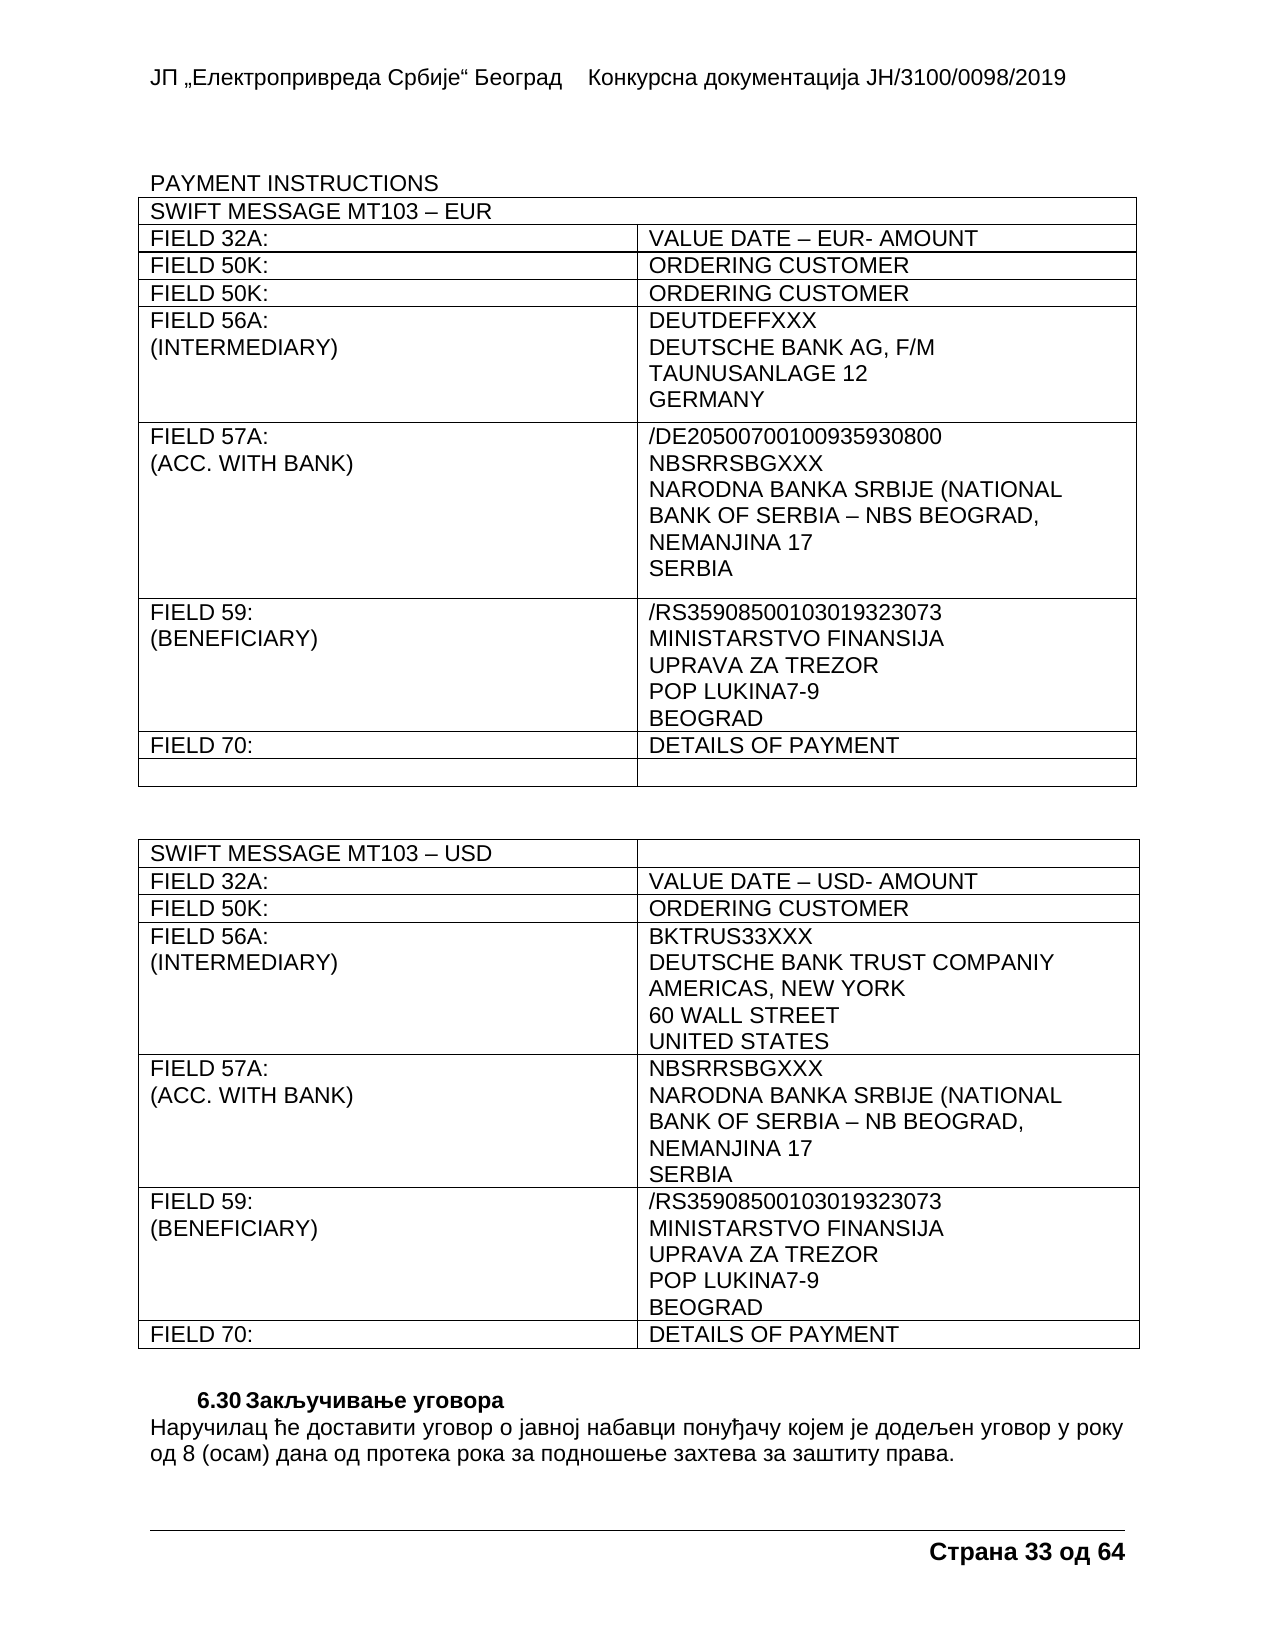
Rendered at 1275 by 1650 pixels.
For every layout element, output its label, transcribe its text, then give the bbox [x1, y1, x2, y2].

table_header SWIFT MESSAGE MT103 – EUR [139, 198, 1136, 224]
table_cell FIELD 59: (BENEFICIARY) [139, 599, 637, 731]
table_cell ORDERING CUSTOMER [638, 895, 1139, 922]
table_cell /RS35908500103019323073 MINISTARSTVO FINANSIJA UPRAVA ZA TREZOR POP LUKINA7-9 BEOGRAD [638, 599, 1136, 731]
table_cell ORDERING CUSTOMER [638, 253, 1136, 279]
table_cell FIELD 56A: (INTERMEDIARY) [139, 307, 637, 422]
table_cell FIELD 57A: (ACC. WITH BANK) [139, 1055, 637, 1187]
table_cell /DE20500700100935930800 NBSRRSBGXXX NARODNA BANKA SRBIJE (NATIONAL BANK OF SERBIA – NBS BEOGRAD, NEMANJINA 17 SERBIA [638, 423, 1136, 598]
table_cell FIELD 50K: [139, 280, 637, 306]
table_cell FIELD 50K: [139, 253, 637, 279]
text Наручилац ће доставити уговор о јавној набавци понуђачу којем је додељен уговор у року од 8 (осам) дана од протека рока за подношење захтева за заштиту права. [150, 1414, 1125, 1466]
table_cell FIELD 56A: (INTERMEDIARY) [139, 923, 637, 1054]
table_cell FIELD 70: [139, 1321, 637, 1347]
table_header [638, 840, 1139, 867]
table_cell NBSRRSBGXXX NARODNA BANKA SRBIJE (NATIONAL BANK OF SERBIA – NB BEOGRAD, NEMANJINA 17 SERBIA [638, 1055, 1139, 1187]
table_cell FIELD 70: [139, 732, 637, 758]
table_cell FIELD 57A: (ACC. WITH BANK) [139, 423, 637, 598]
table_cell FIELD 50K: [139, 895, 637, 922]
table_cell VALUE DATE – EUR- AMOUNT [638, 225, 1136, 251]
list Закључивање уговора [197, 1387, 1125, 1414]
table_cell BKTRUS33XXX DEUTSCHE BANK TRUST COMPANIY AMERICAS, NEW YORK 60 WALL STREET UNITED STATES [638, 923, 1139, 1054]
table_cell FIELD 32A: [139, 225, 637, 251]
table_cell ORDERING CUSTOMER [638, 280, 1136, 306]
table_cell FIELD 59: (BENEFICIARY) [139, 1188, 637, 1320]
table_cell FIELD 32A: [139, 868, 637, 894]
table_cell /RS35908500103019323073 MINISTARSTVO FINANSIJA UPRAVA ZA TREZOR POP LUKINA7-9 BEOGRAD [638, 1188, 1139, 1320]
table_cell VALUE DATE – USD- AMOUNT [638, 868, 1139, 894]
text PAYMENT INSTRUCTIONS [150, 170, 1125, 197]
table_cell DEUTDEFFXXX DEUTSCHE BANK AG, F/M TAUNUSANLAGE 12 GERMANY [638, 307, 1136, 422]
table_cell [638, 759, 1136, 786]
table_header SWIFT MESSAGE MT103 – USD [139, 840, 637, 867]
table_cell DETAILS OF PAYMENT [638, 1321, 1139, 1347]
table_cell DETAILS OF PAYMENT [638, 732, 1136, 758]
table_cell [139, 759, 637, 786]
